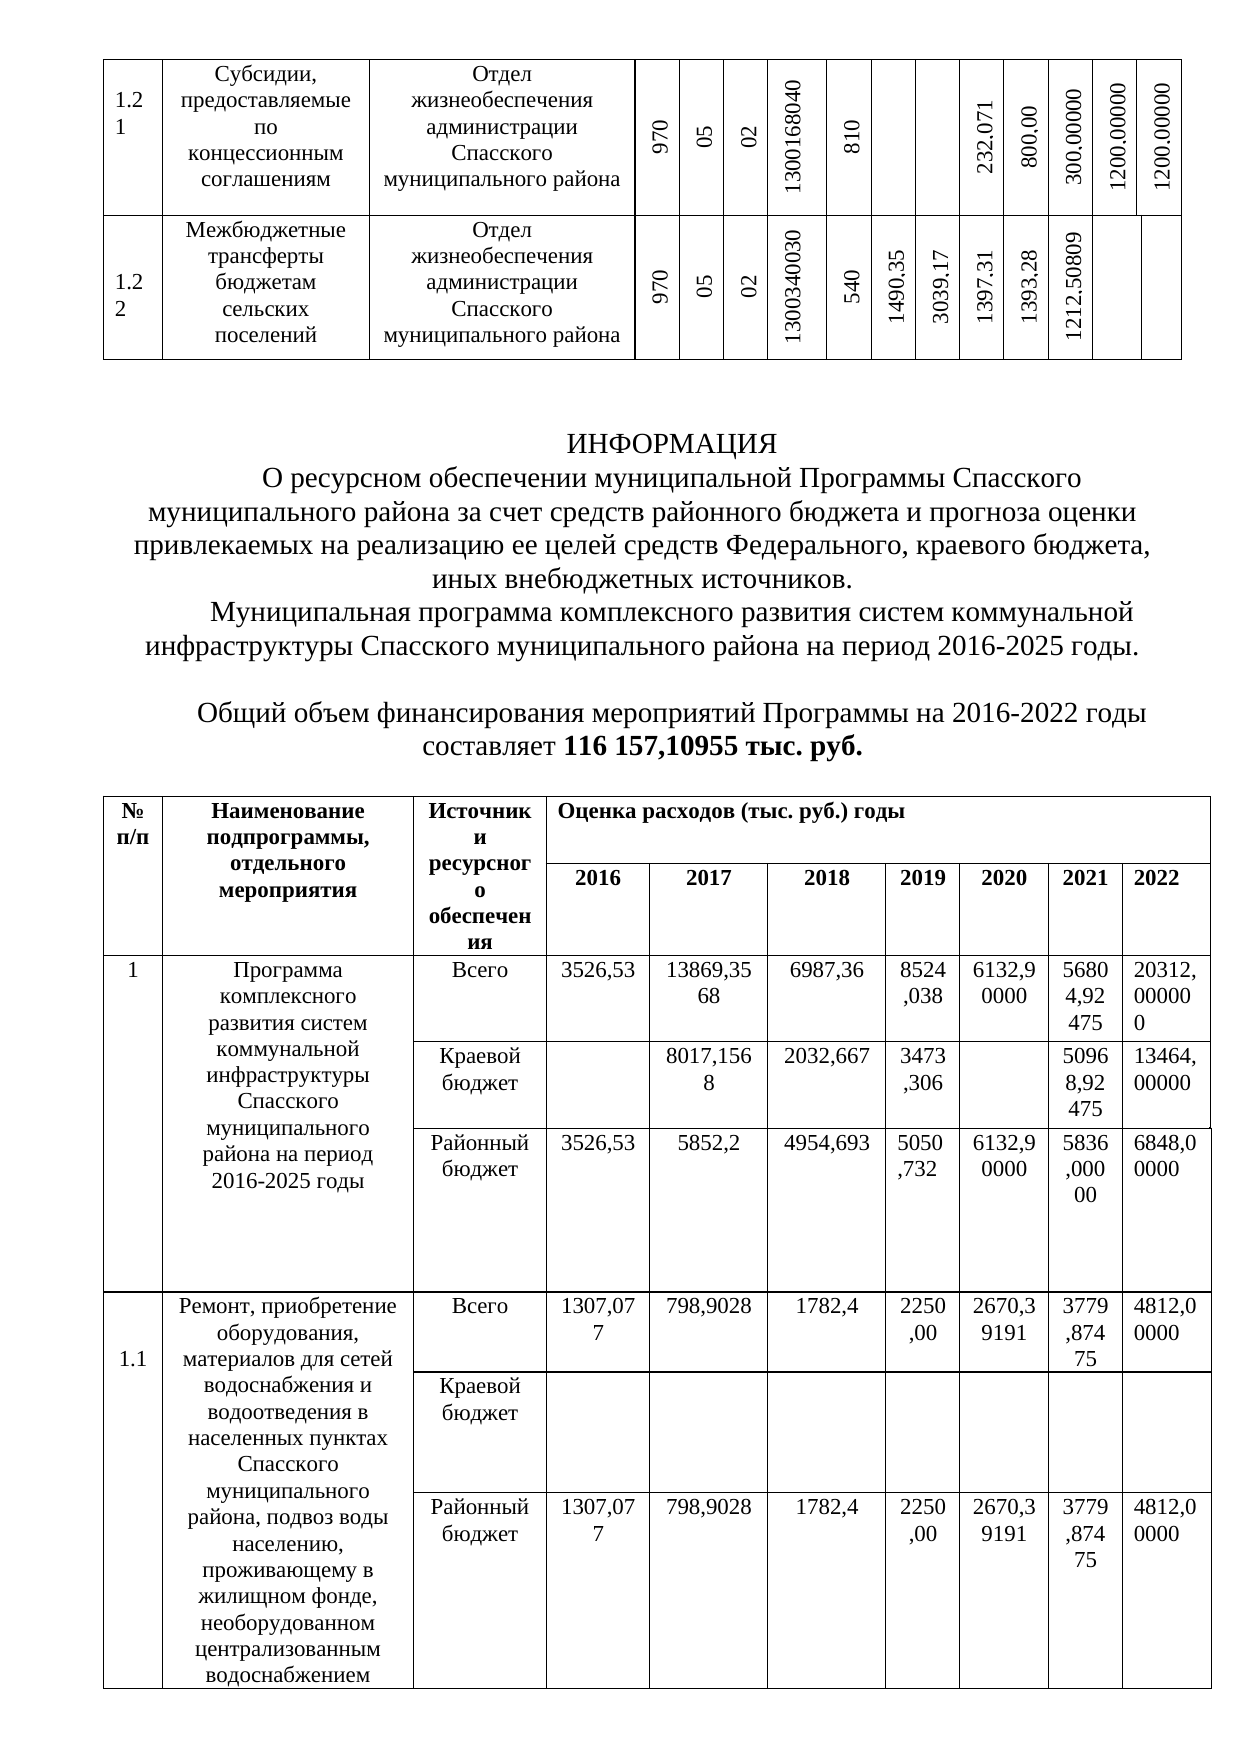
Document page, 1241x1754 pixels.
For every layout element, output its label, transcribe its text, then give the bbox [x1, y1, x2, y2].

table_cell 4812,00000 [1123, 1493, 1211, 1688]
table_cell [960, 1042, 1048, 1128]
table_cell 6987,36 [768, 956, 885, 1041]
table_cell 13869,3568 [650, 956, 767, 1041]
table_cell Межбюджетные трансферты бюджетам сельских поселений [163, 216, 369, 358]
table_cell 2250,00 [886, 1493, 959, 1688]
table_cell [547, 1373, 649, 1492]
table_cell 6132,90000 [960, 1129, 1048, 1291]
table_cell 2670,39191 [960, 1293, 1048, 1371]
table_cell 1212,50809 [1049, 216, 1092, 358]
table_cell Краевой бюджет [414, 1042, 546, 1128]
table_cell 800,00 [1004, 60, 1048, 214]
table_cell 1 [104, 956, 162, 1291]
table_cell [886, 1373, 959, 1492]
table_cell 02 [724, 216, 767, 358]
table_cell 02 [724, 60, 767, 214]
table_cell Районный бюджет [414, 1493, 546, 1688]
table_cell Субсидии, предоставляемые по концессионным соглашениям [163, 60, 369, 214]
table_cell 50968,92475 [1049, 1042, 1122, 1128]
table_cell 1300168040 [768, 60, 826, 214]
table_cell 1300340030 [768, 216, 826, 358]
table_cell 2017 [650, 864, 767, 955]
table_cell 6132,90000 [960, 956, 1048, 1041]
table_cell 5852,2 [650, 1129, 767, 1291]
table_cell 300,00000 [1049, 60, 1092, 214]
table_cell 798,9028 [650, 1293, 767, 1371]
table_cell 970 [636, 216, 679, 358]
table_header Оценка расходов (тыс. руб.) годы [547, 797, 1210, 863]
table_cell 2020 [960, 864, 1048, 955]
table_cell 6848,00000 [1123, 1129, 1211, 1291]
table_cell 13464,00000 [1123, 1042, 1210, 1128]
table_cell Краевой бюджет [414, 1373, 546, 1492]
table_cell [1142, 216, 1181, 358]
table_cell [872, 60, 915, 214]
table_cell 2670,39191 [960, 1493, 1048, 1688]
table_cell [768, 1373, 885, 1492]
table_cell [960, 1373, 1048, 1492]
table_cell 3779,87475 [1049, 1293, 1122, 1371]
table_cell 4812,00000 [1123, 1293, 1211, 1371]
table_cell 20312,000000 [1123, 956, 1210, 1041]
table_cell 798,9028 [650, 1493, 767, 1688]
table_cell 05 [680, 216, 723, 358]
table_cell 2016 [547, 864, 649, 955]
table_cell Районный бюджет [414, 1129, 546, 1291]
table_cell 1393,28 [1004, 216, 1048, 358]
table_cell 1200,00000 [1093, 60, 1136, 214]
table_cell [1093, 216, 1141, 358]
table_cell 3473,306 [886, 1042, 959, 1128]
table_cell 1200,00000 [1137, 60, 1181, 214]
table_cell [1049, 1373, 1122, 1492]
text ИНФОРМАЦИЯ [103, 427, 1181, 460]
table_cell [916, 60, 959, 214]
table_cell 3779,87475 [1049, 1493, 1122, 1688]
table_cell 4954,693 [768, 1129, 885, 1291]
table_cell 2032,667 [768, 1042, 885, 1128]
table_cell 5836,00000 [1049, 1129, 1122, 1291]
table_cell Всего [414, 956, 546, 1041]
table_cell [547, 1042, 649, 1128]
table_header Источники ресурсного обеспечения [414, 797, 546, 955]
table_cell [650, 1373, 767, 1492]
table_cell 5050,732 [886, 1129, 959, 1291]
table_cell 8524,038 [886, 956, 959, 1041]
table_cell Отдел жизнеобеспечения администрации Спасского муниципального района [370, 60, 634, 214]
table_cell 1307,077 [547, 1493, 649, 1688]
table_cell 810 [827, 60, 871, 214]
table_cell 1.1 [104, 1293, 162, 1688]
table_cell 3526,53 [547, 956, 649, 1041]
table_header № п/п [104, 797, 162, 955]
table_cell 2018 [768, 864, 885, 955]
table_cell 1307,077 [547, 1293, 649, 1371]
table_cell [1123, 1373, 1211, 1492]
table_cell 1.21 [104, 60, 162, 214]
text Общий объем финансирования мероприятий Программы на 2016-2022 годы составляет 116 157,10955 тыс. руб. [103, 695, 1181, 762]
table_cell Программа комплексного развития систем коммунальной инфраструктуры Спасского муниципального района на период 2016-2025 годы [163, 956, 413, 1291]
table_cell 1.22 [104, 216, 162, 358]
table_cell 2022 [1123, 864, 1210, 955]
table_cell 2019 [886, 864, 959, 955]
table_cell 970 [636, 60, 679, 214]
table_cell 1490,35 [872, 216, 915, 358]
table_cell 1397,31 [960, 216, 1003, 358]
table_cell 1782,4 [768, 1493, 885, 1688]
table_cell 1782,4 [768, 1293, 885, 1371]
table_cell 2021 [1049, 864, 1122, 955]
table_cell Отдел жизнеобеспечения администрации Спасского муниципального района [370, 216, 634, 358]
text О ресурсном обеспечении муниципальной Программы Спасского муниципального района за счет средств районного бюджета и прогноза оценки привлекаемых на реализацию ее целей средств Федерального, краевого бюджета, иных внебюджетных источников. [103, 460, 1181, 594]
text Муниципальная программа комплексного развития систем коммунальной инфраструктуры Спасского муниципального района на период 2016-2025 годы. [103, 594, 1181, 661]
table_header Наименование подпрограммы, отдельного мероприятия [163, 797, 413, 955]
table_cell 8017,1568 [650, 1042, 767, 1128]
table_cell 2250,00 [886, 1293, 959, 1371]
table_cell 3039,17 [916, 216, 959, 358]
table_cell 232,071 [960, 60, 1003, 214]
table_cell 56804,92475 [1049, 956, 1122, 1041]
table_cell 05 [680, 60, 723, 214]
table_cell Ремонт, приобретение оборудования, материалов для сетей водоснабжения и водоотведения в населенных пунктах Спасского муниципального района, подвоз воды населению, проживающему в жилищном фонде, необорудованном централизованным водоснабжением [163, 1293, 413, 1688]
table_cell Всего [414, 1293, 546, 1371]
table_cell 3526,53 [547, 1129, 649, 1291]
table_cell 540 [827, 216, 871, 358]
